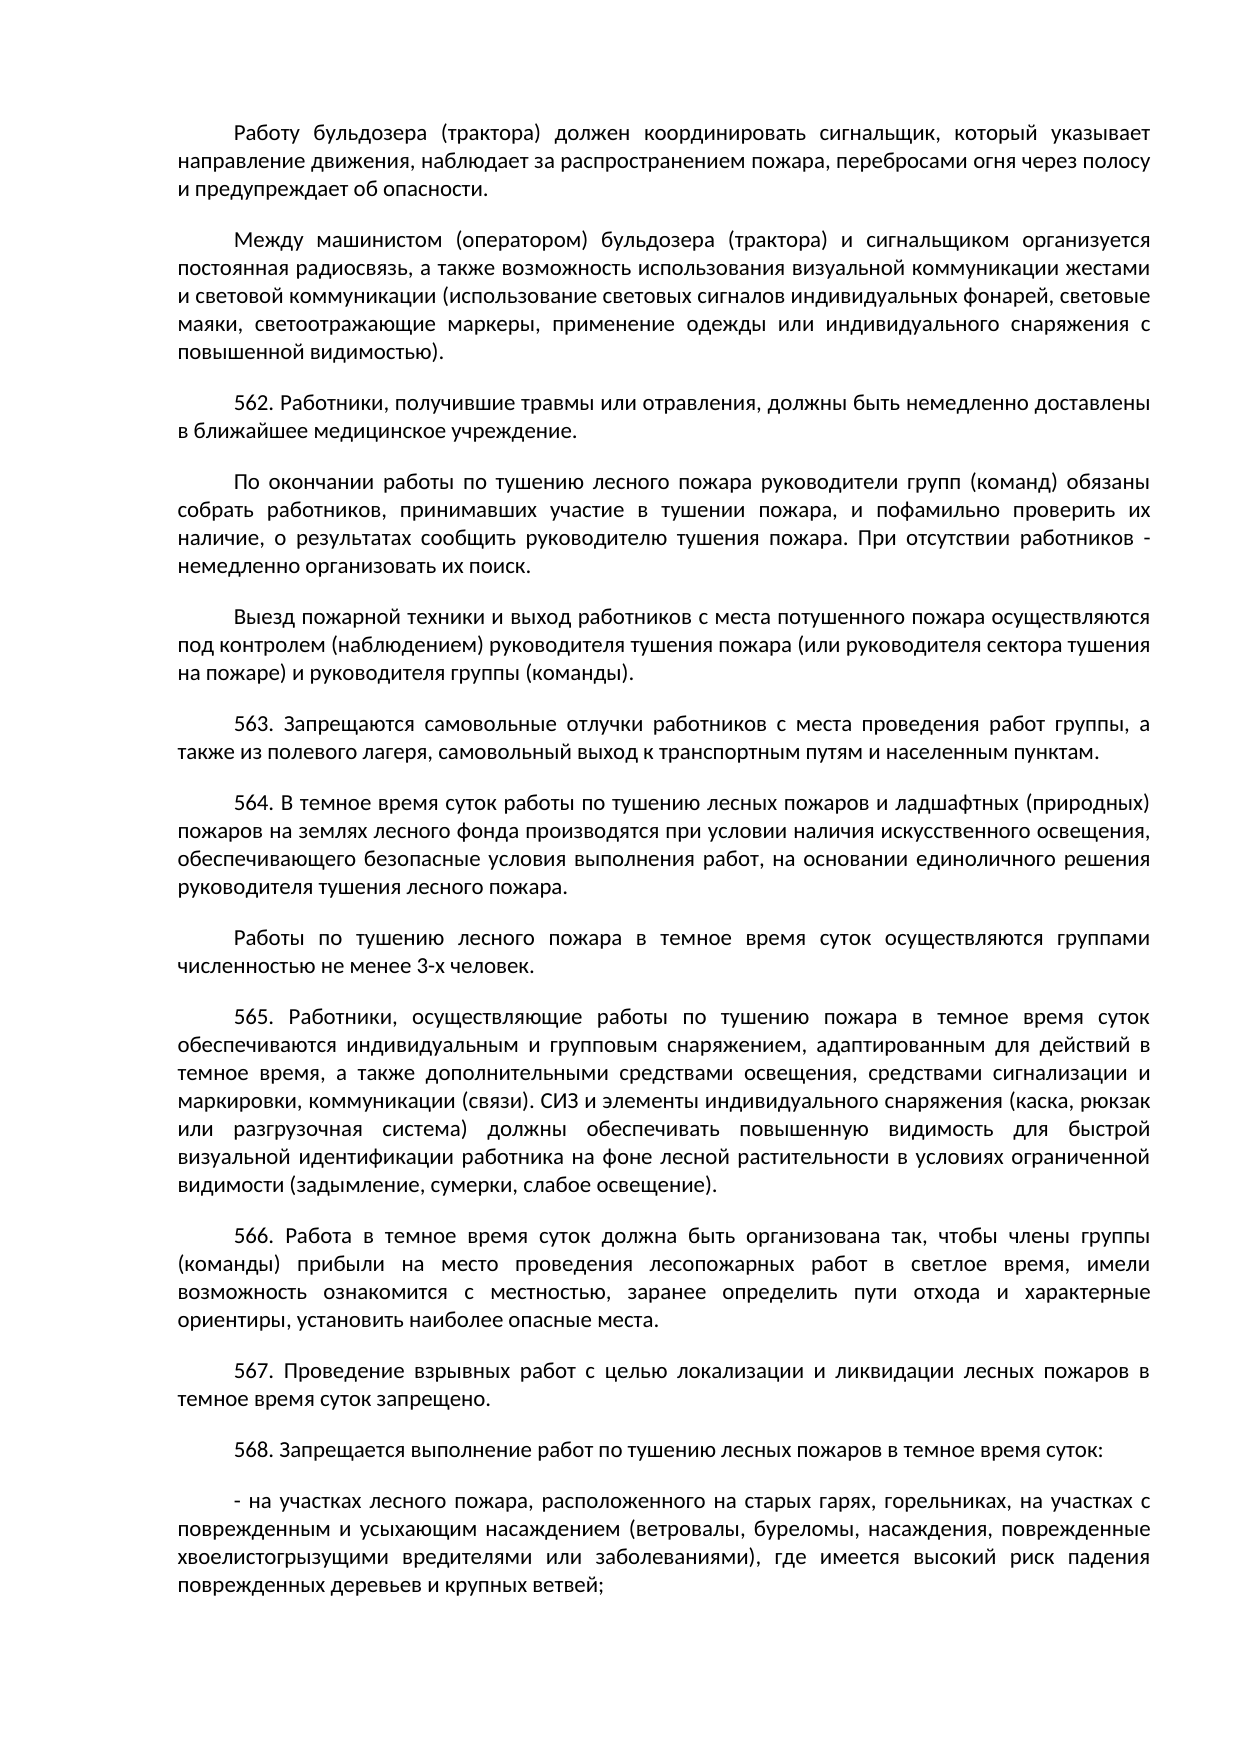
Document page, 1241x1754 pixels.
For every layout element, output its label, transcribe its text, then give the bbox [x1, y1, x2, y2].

text По окончании работы по тушению лесного пожара руководители групп (команд) обязаны собрать работников, принимавших участие в тушении пожара, и пофамильно проверить их наличие, о результатах сообщить руководителю тушения пожара. При отсутствии работников - немедленно организовать их поиск. [177, 467, 1152, 579]
text 567. Проведение взрывных работ с целью локализации и ликвидации лесных пожаров в темное время суток запрещено. [177, 1356, 1152, 1412]
text Выезд пожарной техники и выход работников с места потушенного пожара осуществляются под контролем (наблюдением) руководителя тушения пожара (или руководителя сектора тушения на пожаре) и руководителя группы (команды). [177, 602, 1152, 686]
text - на участках лесного пожара, расположенного на старых гарях, горельниках, на участках с поврежденным и усыхающим насаждением (ветровалы, буреломы, насаждения, поврежденные хвоелистогрызущими вредителями или заболеваниями), где имеется высокий риск падения поврежденных деревьев и крупных ветвей; [177, 1486, 1152, 1598]
text 562. Работники, получившие травмы или отравления, должны быть немедленно доставлены в ближайшее медицинское учреждение. [177, 388, 1152, 444]
text 565. Работники, осуществляющие работы по тушению пожара в темное время суток обеспечиваются индивидуальным и групповым снаряжением, адаптированным для действий в темное время, а также дополнительными средствами освещения, средствами сигнализации и маркировки, коммуникации (связи). СИЗ и элементы индивидуального снаряжения (каска, рюкзак или разгрузочная система) должны обеспечивать повышенную видимость для быстрой визуальной идентификации работника на фоне лесной растительности в условиях ограниченной видимости (задымление, сумерки, слабое освещение). [177, 1002, 1152, 1198]
text 564. В темное время суток работы по тушению лесных пожаров и ладшафтных (природных) пожаров на землях лесного фонда производятся при условии наличия искусственного освещения, обеспечивающего безопасные условия выполнения работ, на основании единоличного решения руководителя тушения лесного пожара. [177, 788, 1152, 900]
text Работы по тушению лесного пожара в темное время суток осуществляются группами численностью не менее 3-х человек. [177, 923, 1152, 979]
text 568. Запрещается выполнение работ по тушению лесных пожаров в темное время суток: [177, 1435, 1152, 1463]
text Между машинистом (оператором) бульдозера (трактора) и сигнальщиком организуется постоянная радиосвязь, а также возможность использования визуальной коммуникации жестами и световой коммуникации (использование световых сигналов индивидуальных фонарей, световые маяки, светоотражающие маркеры, применение одежды или индивидуального снаряжения с повышенной видимостью). [177, 225, 1152, 365]
text Работу бульдозера (трактора) должен координировать сигнальщик, который указывает направление движения, наблюдает за распространением пожара, перебросами огня через полосу и предупреждает об опасности. [177, 118, 1152, 202]
text 563. Запрещаются самовольные отлучки работников с места проведения работ группы, а также из полевого лагеря, самовольный выход к транспортным путям и населенным пунктам. [177, 709, 1152, 765]
text 566. Работа в темное время суток должна быть организована так, чтобы члены группы (команды) прибыли на место проведения лесопожарных работ в светлое время, имели возможность ознакомится с местностью, заранее определить пути отхода и характерные ориентиры, установить наиболее опасные места. [177, 1221, 1152, 1333]
